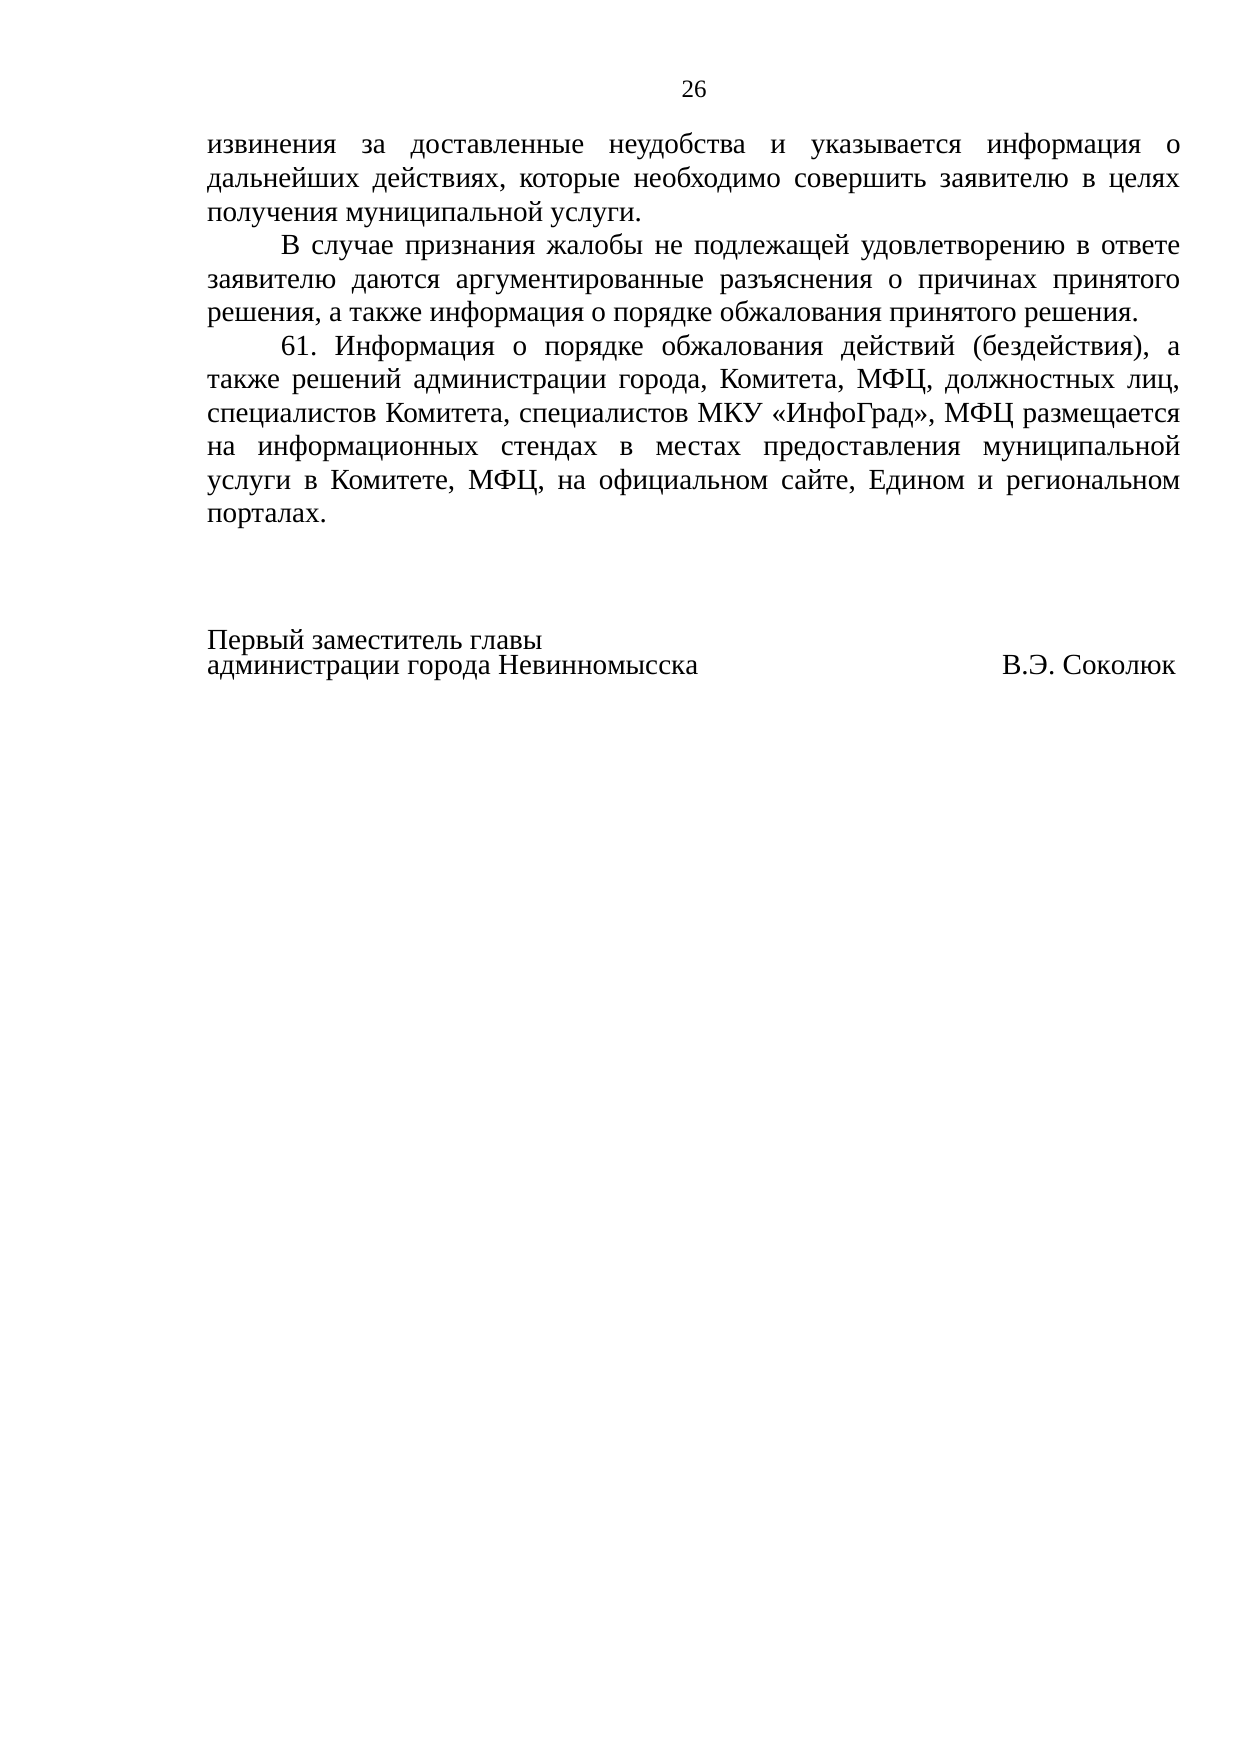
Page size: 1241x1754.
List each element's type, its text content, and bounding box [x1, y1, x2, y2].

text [207, 127, 1181, 227]
text 61. Информация о порядке обжалования действий (бездействия), а также решений администрации города, Комитета, МФЦ, должностных лиц, специалистов Комитета, специалистов МКУ «ИнфоГрад», МФЦ размещается на информационных стендах в местах предоставления муниципальной услуги в Комитете, МФЦ, на официальном сайте, Едином и региональном порталах. [207, 328, 1181, 529]
text В случае признания жалобы не подлежащей удовлетворению в ответе заявителю даются аргументированные разъяснения о причинах принятого решения, а также информация о порядке обжалования принятого решения. [207, 227, 1181, 328]
text Первый заместитель главы [207, 630, 1181, 655]
text администрации города Невинномысска В.Э. Соколюк [207, 655, 1181, 680]
